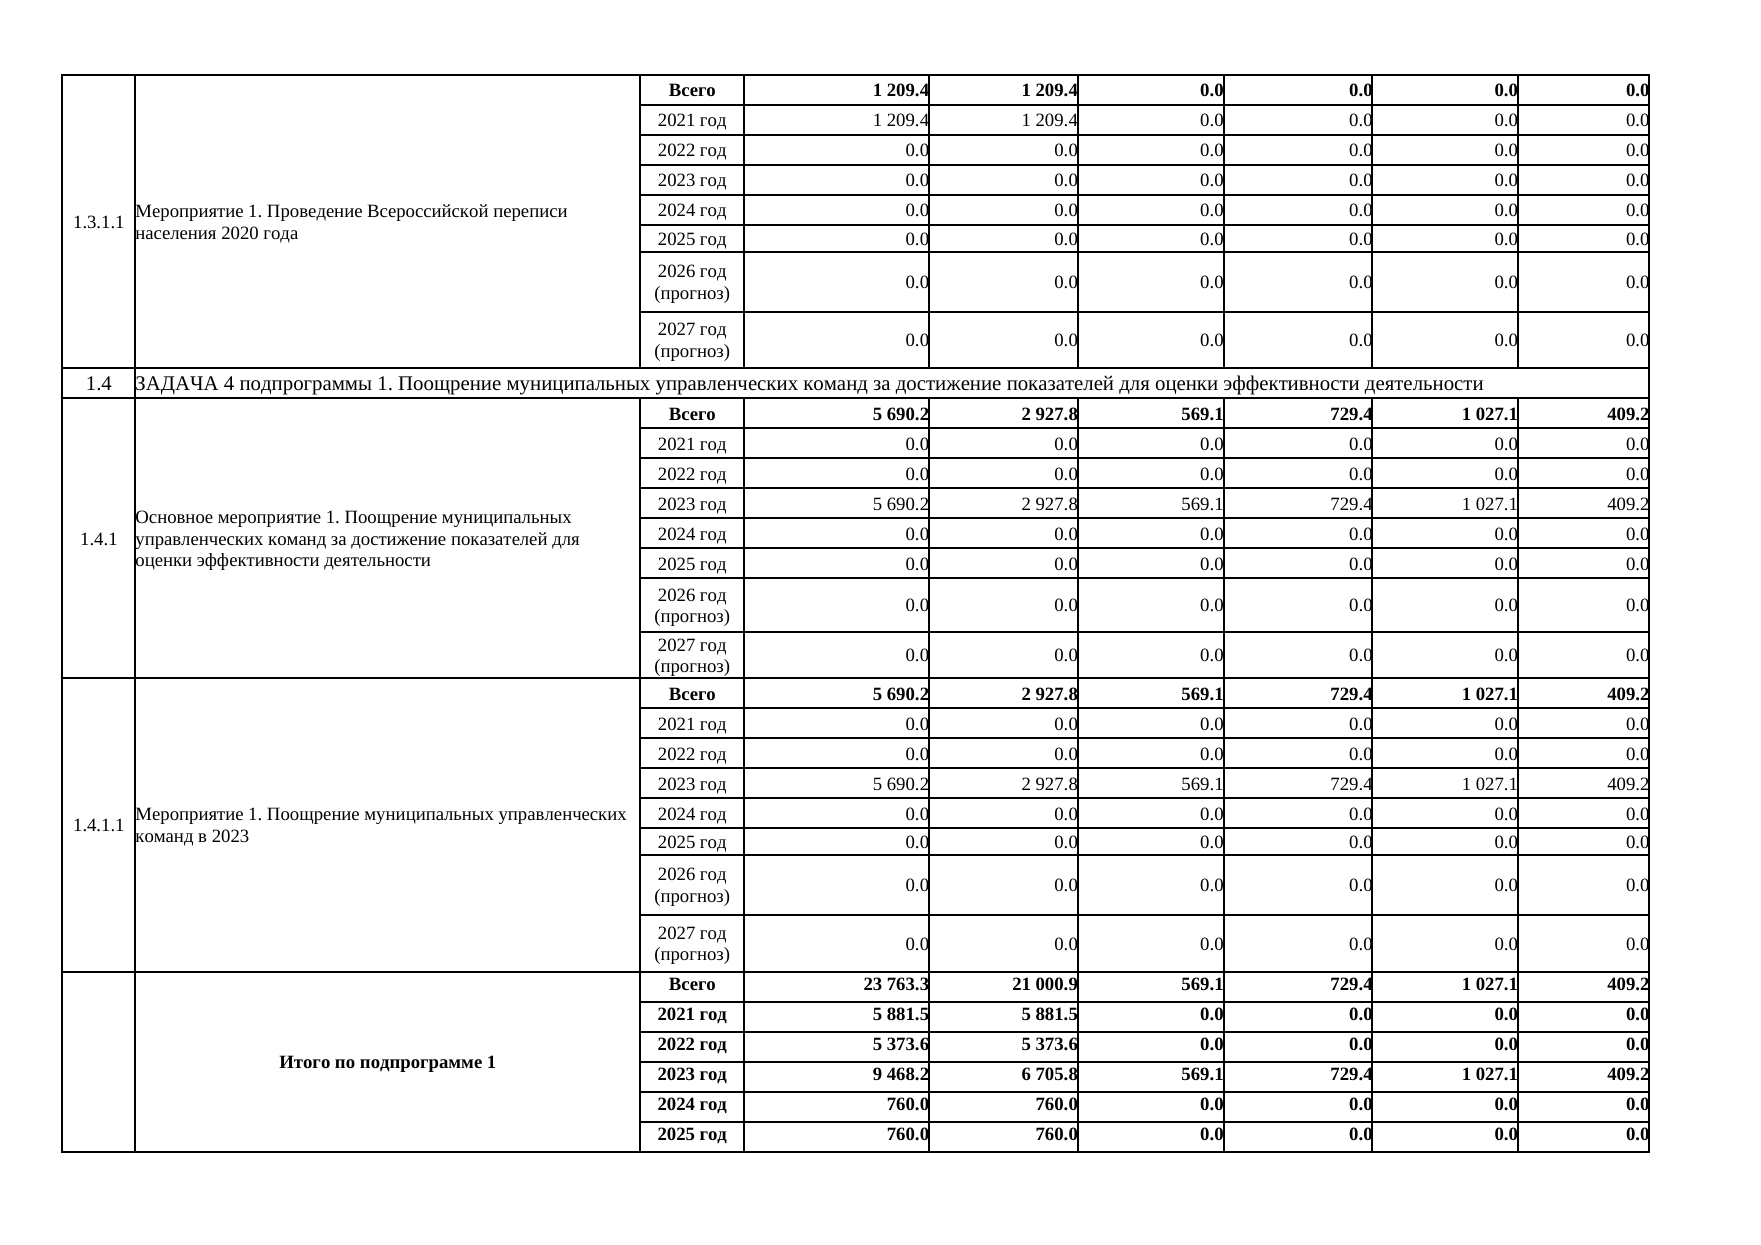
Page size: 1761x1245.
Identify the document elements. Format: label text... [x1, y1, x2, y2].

table_cell 1 209.4 [745, 76, 928, 104]
table_cell 2025 год [641, 1123, 743, 1151]
table_cell Мероприятие 1. Проведение Всероссийской переписи населения 2020 года [136, 76, 639, 367]
table_cell 0.0 [1225, 519, 1371, 547]
table_cell 0.0 [745, 916, 928, 971]
table_cell 0.0 [1079, 196, 1223, 224]
table_cell 409.2 [1519, 679, 1648, 707]
table_cell 2024 год [641, 1093, 743, 1121]
table_cell Итого по подпрограмме 1 [136, 973, 639, 1151]
table_cell 0.0 [1079, 76, 1223, 104]
table_cell 1 027.1 [1373, 679, 1517, 707]
table_cell 2023 год [641, 489, 743, 517]
table_cell 0.0 [1519, 313, 1648, 367]
table_cell 0.0 [1373, 313, 1517, 367]
table_cell 0.0 [745, 519, 928, 547]
table_cell 0.0 [745, 709, 928, 737]
table_cell 1.4 [63, 369, 134, 397]
table_cell 5 881.5 [930, 1003, 1077, 1031]
table_cell 2022 год [641, 739, 743, 767]
table_cell 0.0 [1519, 519, 1648, 547]
table_cell 0.0 [1079, 519, 1223, 547]
table_cell 0.0 [745, 739, 928, 767]
table_cell 0.0 [745, 799, 928, 827]
table_cell 0.0 [745, 549, 928, 577]
table_cell 0.0 [1079, 166, 1223, 194]
table_cell 0.0 [745, 579, 928, 631]
table_cell 729.4 [1225, 489, 1371, 517]
table_cell 1 209.4 [745, 106, 928, 134]
table_cell 2 927.8 [930, 679, 1077, 707]
table_cell 0.0 [745, 136, 928, 164]
table_cell 0.0 [1079, 916, 1223, 971]
table_cell 760.0 [930, 1093, 1077, 1121]
table_cell 2021 год [641, 106, 743, 134]
table_cell 2026 год (прогноз) [641, 856, 743, 914]
table_cell 0.0 [930, 916, 1077, 971]
table_cell 0.0 [745, 253, 928, 311]
table_cell 0.0 [1079, 136, 1223, 164]
table_cell 729.4 [1225, 679, 1371, 707]
table_cell 409.2 [1519, 769, 1648, 797]
table_cell 0.0 [745, 196, 928, 224]
table_cell 0.0 [1225, 166, 1371, 194]
table_cell ЗАДАЧА 4 подпрограммы 1. Поощрение муниципальных управленческих команд за достижение показателей для оценки эффективности деятельности [136, 369, 1648, 397]
table_cell 0.0 [1225, 429, 1371, 457]
table_cell 1 027.1 [1373, 489, 1517, 517]
table_cell 0.0 [1079, 1003, 1223, 1031]
table_cell 0.0 [745, 313, 928, 367]
table_cell 0.0 [1079, 1093, 1223, 1121]
table_cell 0.0 [1519, 226, 1648, 251]
table_cell 0.0 [1079, 739, 1223, 767]
table_cell 2021 год [641, 709, 743, 737]
table_cell 409.2 [1519, 1063, 1648, 1091]
table_cell 0.0 [930, 579, 1077, 631]
table_cell 0.0 [1519, 916, 1648, 971]
table_cell 0.0 [1373, 1003, 1517, 1031]
table_cell 0.0 [1373, 106, 1517, 134]
table_cell 729.4 [1225, 1063, 1371, 1091]
table_cell 0.0 [1519, 429, 1648, 457]
table_cell 0.0 [1519, 76, 1648, 104]
table_cell 0.0 [1079, 459, 1223, 487]
table_cell 0.0 [1373, 856, 1517, 914]
table_cell 1 209.4 [930, 106, 1077, 134]
table_cell 0.0 [1373, 633, 1517, 677]
table_cell 2021 год [641, 1003, 743, 1031]
table_cell 0.0 [1519, 709, 1648, 737]
table_cell 2026 год (прогноз) [641, 253, 743, 311]
table_cell 2027 год (прогноз) [641, 313, 743, 367]
table_cell 1 027.1 [1373, 399, 1517, 427]
table_cell 0.0 [1225, 226, 1371, 251]
table_cell 0.0 [1373, 579, 1517, 631]
table_cell 0.0 [930, 633, 1077, 677]
table_cell 0.0 [1519, 459, 1648, 487]
table_cell 0.0 [1519, 196, 1648, 224]
table_cell 0.0 [745, 226, 928, 251]
table_cell 729.4 [1225, 769, 1371, 797]
table_cell 6 705.8 [930, 1063, 1077, 1091]
table_cell 409.2 [1519, 399, 1648, 427]
table_cell 0.0 [1079, 856, 1223, 914]
table_cell 0.0 [1079, 829, 1223, 854]
table_cell 0.0 [1225, 829, 1371, 854]
table_cell 0.0 [1079, 1033, 1223, 1061]
table_cell Основное мероприятие 1. Поощрение муниципальных управленческих команд за достижение показателей для оценки эффективности деятельности [136, 399, 639, 677]
table_cell 0.0 [1373, 709, 1517, 737]
table_cell 569.1 [1079, 489, 1223, 517]
table_cell 1 027.1 [1373, 973, 1517, 1001]
table_cell 2023 год [641, 1063, 743, 1091]
table_cell 0.0 [930, 459, 1077, 487]
table_cell 729.4 [1225, 399, 1371, 427]
table_cell 1.3.1.1 [63, 76, 134, 367]
table_cell 760.0 [745, 1093, 928, 1121]
table_cell 0.0 [1225, 1123, 1371, 1151]
table_cell 760.0 [930, 1123, 1077, 1151]
table_cell 760.0 [745, 1123, 928, 1151]
table_cell 1 027.1 [1373, 769, 1517, 797]
table_cell 0.0 [1519, 166, 1648, 194]
table_cell 0.0 [930, 196, 1077, 224]
table_cell 0.0 [1373, 1093, 1517, 1121]
table_cell 0.0 [745, 633, 928, 677]
table_cell 569.1 [1079, 1063, 1223, 1091]
table_cell 0.0 [1225, 1033, 1371, 1061]
table_cell 2022 год [641, 136, 743, 164]
table_cell 0.0 [745, 829, 928, 854]
table_cell 0.0 [1519, 1033, 1648, 1061]
table_cell 0.0 [1225, 313, 1371, 367]
table_cell 0.0 [1225, 709, 1371, 737]
table_cell Мероприятие 1. Поощрение муниципальных управленческих команд в 2023 [136, 679, 639, 971]
table_cell 0.0 [930, 226, 1077, 251]
table_cell 5 690.2 [745, 489, 928, 517]
table_cell 0.0 [930, 549, 1077, 577]
table_cell 0.0 [930, 799, 1077, 827]
table_cell 0.0 [1373, 916, 1517, 971]
table_cell 2 927.8 [930, 489, 1077, 517]
table_cell 0.0 [1079, 549, 1223, 577]
table_cell 0.0 [1225, 136, 1371, 164]
table_cell 2024 год [641, 519, 743, 547]
table_cell 0.0 [1519, 1123, 1648, 1151]
table_cell 2022 год [641, 1033, 743, 1061]
table_cell 569.1 [1079, 399, 1223, 427]
table_cell 0.0 [930, 709, 1077, 737]
table_cell Всего [641, 76, 743, 104]
table_cell 0.0 [1519, 579, 1648, 631]
table_cell 21 000.9 [930, 973, 1077, 1001]
table_cell [63, 973, 134, 1151]
table_cell 0.0 [1079, 313, 1223, 367]
table_cell 5 881.5 [745, 1003, 928, 1031]
table_cell 2025 год [641, 226, 743, 251]
table_cell 2 927.8 [930, 399, 1077, 427]
table_cell 0.0 [1373, 1123, 1517, 1151]
table_cell 23 763.3 [745, 973, 928, 1001]
table_cell 5 690.2 [745, 399, 928, 427]
table_cell 0.0 [1079, 633, 1223, 677]
table_cell 0.0 [1225, 579, 1371, 631]
table_cell 0.0 [1519, 856, 1648, 914]
table_cell 0.0 [1373, 253, 1517, 311]
table_cell 2027 год (прогноз) [641, 633, 743, 677]
table_cell 0.0 [1519, 1003, 1648, 1031]
table_cell 0.0 [1225, 106, 1371, 134]
table_cell 0.0 [930, 739, 1077, 767]
table_cell 0.0 [1079, 1123, 1223, 1151]
table_cell 2 927.8 [930, 769, 1077, 797]
table_cell 0.0 [930, 166, 1077, 194]
table_cell 729.4 [1225, 973, 1371, 1001]
table_cell 2025 год [641, 829, 743, 854]
table_cell 1 209.4 [930, 76, 1077, 104]
table_cell 0.0 [930, 313, 1077, 367]
table_cell 0.0 [930, 829, 1077, 854]
table_cell 0.0 [1519, 1093, 1648, 1121]
table_cell 1 027.1 [1373, 1063, 1517, 1091]
table_cell 2022 год [641, 459, 743, 487]
table_cell 0.0 [1519, 799, 1648, 827]
table_cell 0.0 [1225, 76, 1371, 104]
table_cell 1.4.1.1 [63, 679, 134, 971]
table_cell 5 373.6 [930, 1033, 1077, 1061]
table_cell 2024 год [641, 196, 743, 224]
table_cell 0.0 [1519, 549, 1648, 577]
table_cell 0.0 [930, 856, 1077, 914]
table_cell 0.0 [1373, 519, 1517, 547]
table_cell 0.0 [1225, 459, 1371, 487]
table_cell 0.0 [1373, 136, 1517, 164]
table_cell 0.0 [1373, 549, 1517, 577]
table_cell 569.1 [1079, 973, 1223, 1001]
table_cell 0.0 [1225, 549, 1371, 577]
table_cell 0.0 [1079, 799, 1223, 827]
table_cell 2024 год [641, 799, 743, 827]
table_cell 1.4.1 [63, 399, 134, 677]
table_cell 0.0 [1373, 166, 1517, 194]
table_cell 5 690.2 [745, 679, 928, 707]
table_cell 0.0 [1225, 196, 1371, 224]
table_cell 0.0 [1225, 739, 1371, 767]
table_cell Всего [641, 399, 743, 427]
table_cell 0.0 [1225, 633, 1371, 677]
table_cell 5 373.6 [745, 1033, 928, 1061]
table_cell 0.0 [1373, 429, 1517, 457]
table_cell 0.0 [1373, 799, 1517, 827]
table_cell 0.0 [1225, 1093, 1371, 1121]
table_cell 0.0 [930, 429, 1077, 457]
table_cell 2023 год [641, 769, 743, 797]
table_cell 5 690.2 [745, 769, 928, 797]
table_cell 0.0 [1225, 253, 1371, 311]
table_cell 0.0 [745, 459, 928, 487]
table_cell 9 468.2 [745, 1063, 928, 1091]
table_cell 0.0 [745, 856, 928, 914]
table_cell 2027 год (прогноз) [641, 916, 743, 971]
table_cell 0.0 [1079, 579, 1223, 631]
table_cell 0.0 [1519, 253, 1648, 311]
table_cell 0.0 [1519, 739, 1648, 767]
table_cell 0.0 [1079, 106, 1223, 134]
table_cell 0.0 [1373, 76, 1517, 104]
table_cell 0.0 [1225, 1003, 1371, 1031]
table_cell 0.0 [1373, 226, 1517, 251]
table_cell 569.1 [1079, 679, 1223, 707]
table_cell 0.0 [930, 136, 1077, 164]
table_cell 0.0 [1373, 829, 1517, 854]
table_cell 0.0 [1079, 429, 1223, 457]
table_cell 0.0 [1519, 136, 1648, 164]
table_cell 0.0 [1079, 709, 1223, 737]
table_cell 0.0 [745, 429, 928, 457]
table_cell Всего [641, 679, 743, 707]
table_cell 0.0 [1373, 196, 1517, 224]
table_cell 0.0 [1079, 253, 1223, 311]
table_cell 0.0 [930, 253, 1077, 311]
table_cell 569.1 [1079, 769, 1223, 797]
table_cell 0.0 [1519, 106, 1648, 134]
table_cell 2026 год (прогноз) [641, 579, 743, 631]
table_cell 0.0 [1373, 1033, 1517, 1061]
table_cell 0.0 [930, 519, 1077, 547]
table_cell 0.0 [745, 166, 928, 194]
table_cell 2021 год [641, 429, 743, 457]
table_cell 0.0 [1373, 459, 1517, 487]
table_cell 2023 год [641, 166, 743, 194]
table_cell 0.0 [1519, 829, 1648, 854]
table_cell 409.2 [1519, 489, 1648, 517]
table_cell Всего [641, 973, 743, 1001]
table_cell 0.0 [1225, 916, 1371, 971]
table_cell 2025 год [641, 549, 743, 577]
table_cell 0.0 [1225, 799, 1371, 827]
table_cell 0.0 [1519, 633, 1648, 677]
table_cell 0.0 [1373, 739, 1517, 767]
table_cell 409.2 [1519, 973, 1648, 1001]
table_cell 0.0 [1079, 226, 1223, 251]
table_cell 0.0 [1225, 856, 1371, 914]
